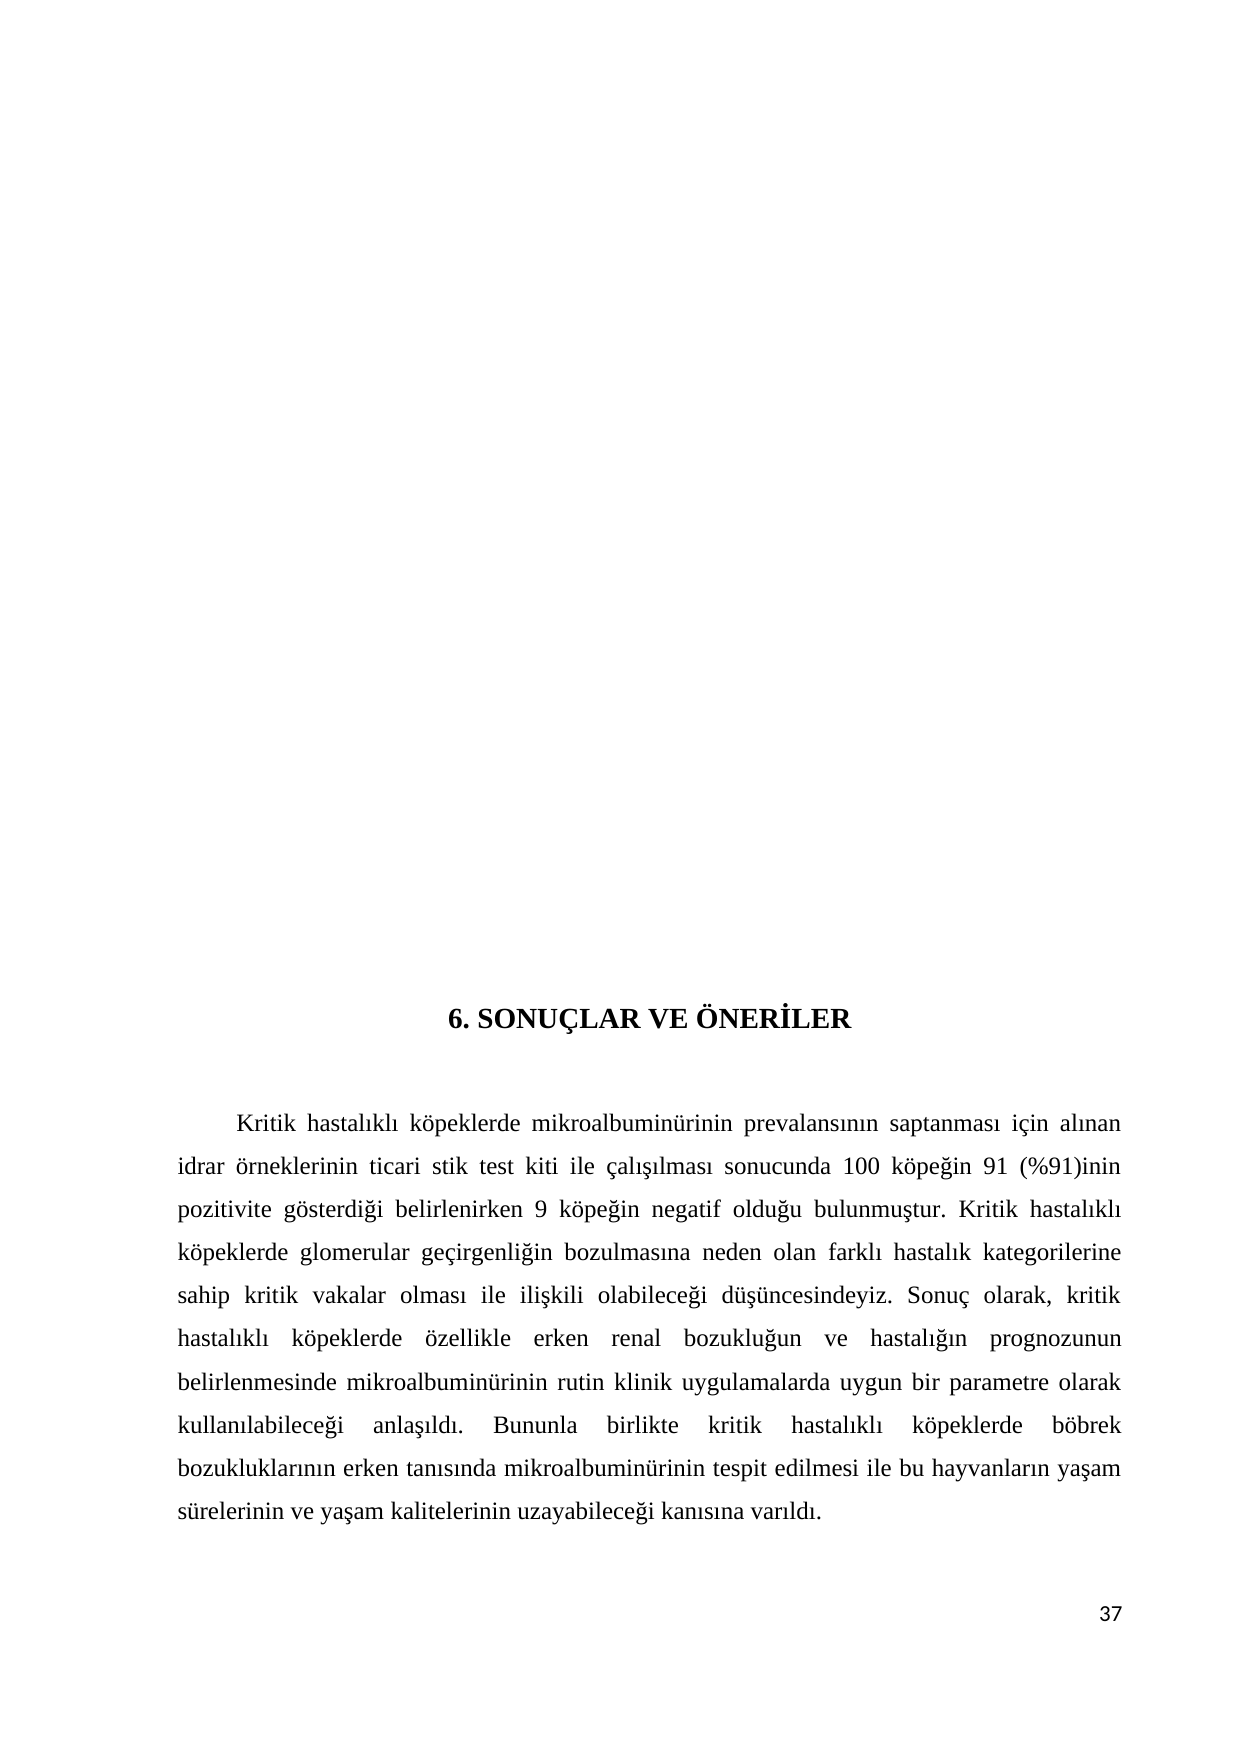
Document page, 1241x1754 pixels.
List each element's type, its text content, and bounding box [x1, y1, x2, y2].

text 6. SONUÇLAR VE ÖNERİLER [177, 1001, 1122, 1035]
text Kritik hastalıklı köpeklerde mikroalbuminürinin prevalansının saptanması için alınan idrar örneklerinin ticari stik test kiti ile çalışılması sonucunda 100 köpeğin 91 (%91)inin pozitivite gösterdiği belirlenirken 9 köpeğin negatif olduğu bulunmuştur. Kritik hastalıklı köpeklerde glomerular geçirgenliğin bozulmasına neden olan farklı hastalık kategorilerine sahip kritik vakalar olması ile ilişkili olabileceği düşüncesindeyiz. Sonuç olarak, kritik hastalıklı köpeklerde özellikle erken renal bozukluğun ve hastalığın prognozunun belirlenmesinde mikroalbuminürinin rutin klinik uygulamalarda uygun bir parametre olarak kullanılabileceği anlaşıldı. Bununla birlikte kritik hastalıklı köpeklerde böbrek bozukluklarının erken tanısında mikroalbuminürinin tespit edilmesi ile bu hayvanların yaşam sürelerinin ve yaşam kalitelerinin uzayabileceği kanısına varıldı. [177, 1108, 1122, 1525]
